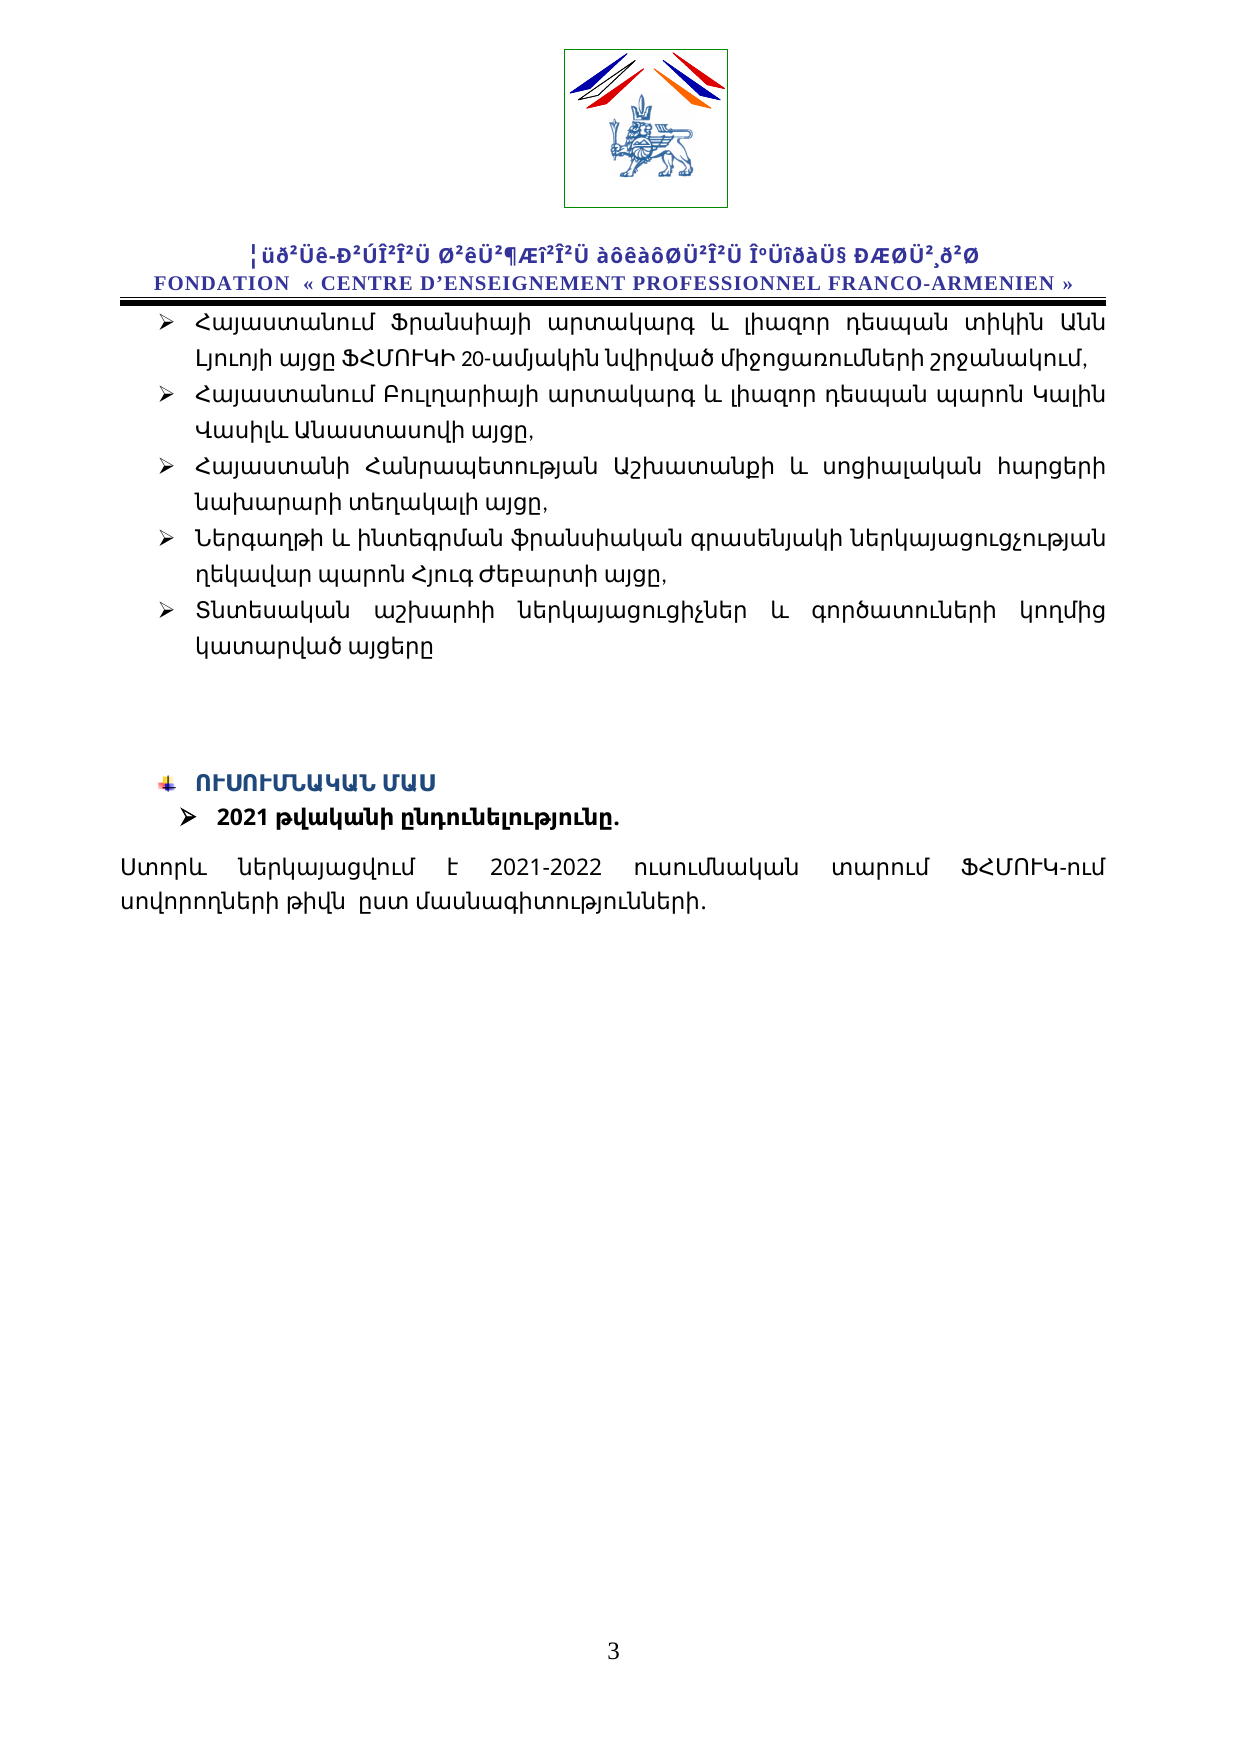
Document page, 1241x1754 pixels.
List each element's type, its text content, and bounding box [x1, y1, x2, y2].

text Ստորև ներկայացվում է 2021-2022 ուսումնական տարում ՖՀՄՈՒԿ-ում սովորողների թիվն ըստ մասնագիտությունների. [120, 851, 1106, 916]
picture [607, 93, 696, 178]
list Տնտեսական աշխարհի ներկայացուցիչներ և գործատուների կողմից կատարված այցերը [157, 594, 1106, 661]
list Հայաստանում Բուլղարիայի արտակարգ և լիազոր դեսպան պարոն Կալին Վասիլև Անաստասովի այցը, [157, 378, 1106, 445]
list ՈՒՍՈՒՄՆԱԿԱՆ ՄԱՍ [157, 767, 1106, 798]
list Ներգաղթի և ինտեգրման ֆրանսիական գրասենյակի ներկայացուցչության ղեկավար պարոն Հյուգ Ժեբարտի այցը, [157, 522, 1106, 589]
list 2021 թվականի ընդունելությունը. [179, 801, 1106, 832]
list Հայաստանի Հանրապետության Աշխատանքի և սոցիալական հարցերի նախարարի տեղակալի այցը, [157, 450, 1106, 517]
list Հայաստանում Ֆրանսիայի արտակարգ և լիազոր դեսպան տիկին Անն Լյուոյի այցը ՖՀՄՈՒԿԻ 20-ամյակին նվիրված միջոցառումների շրջանակում, [157, 306, 1106, 373]
picture [158, 774, 176, 792]
